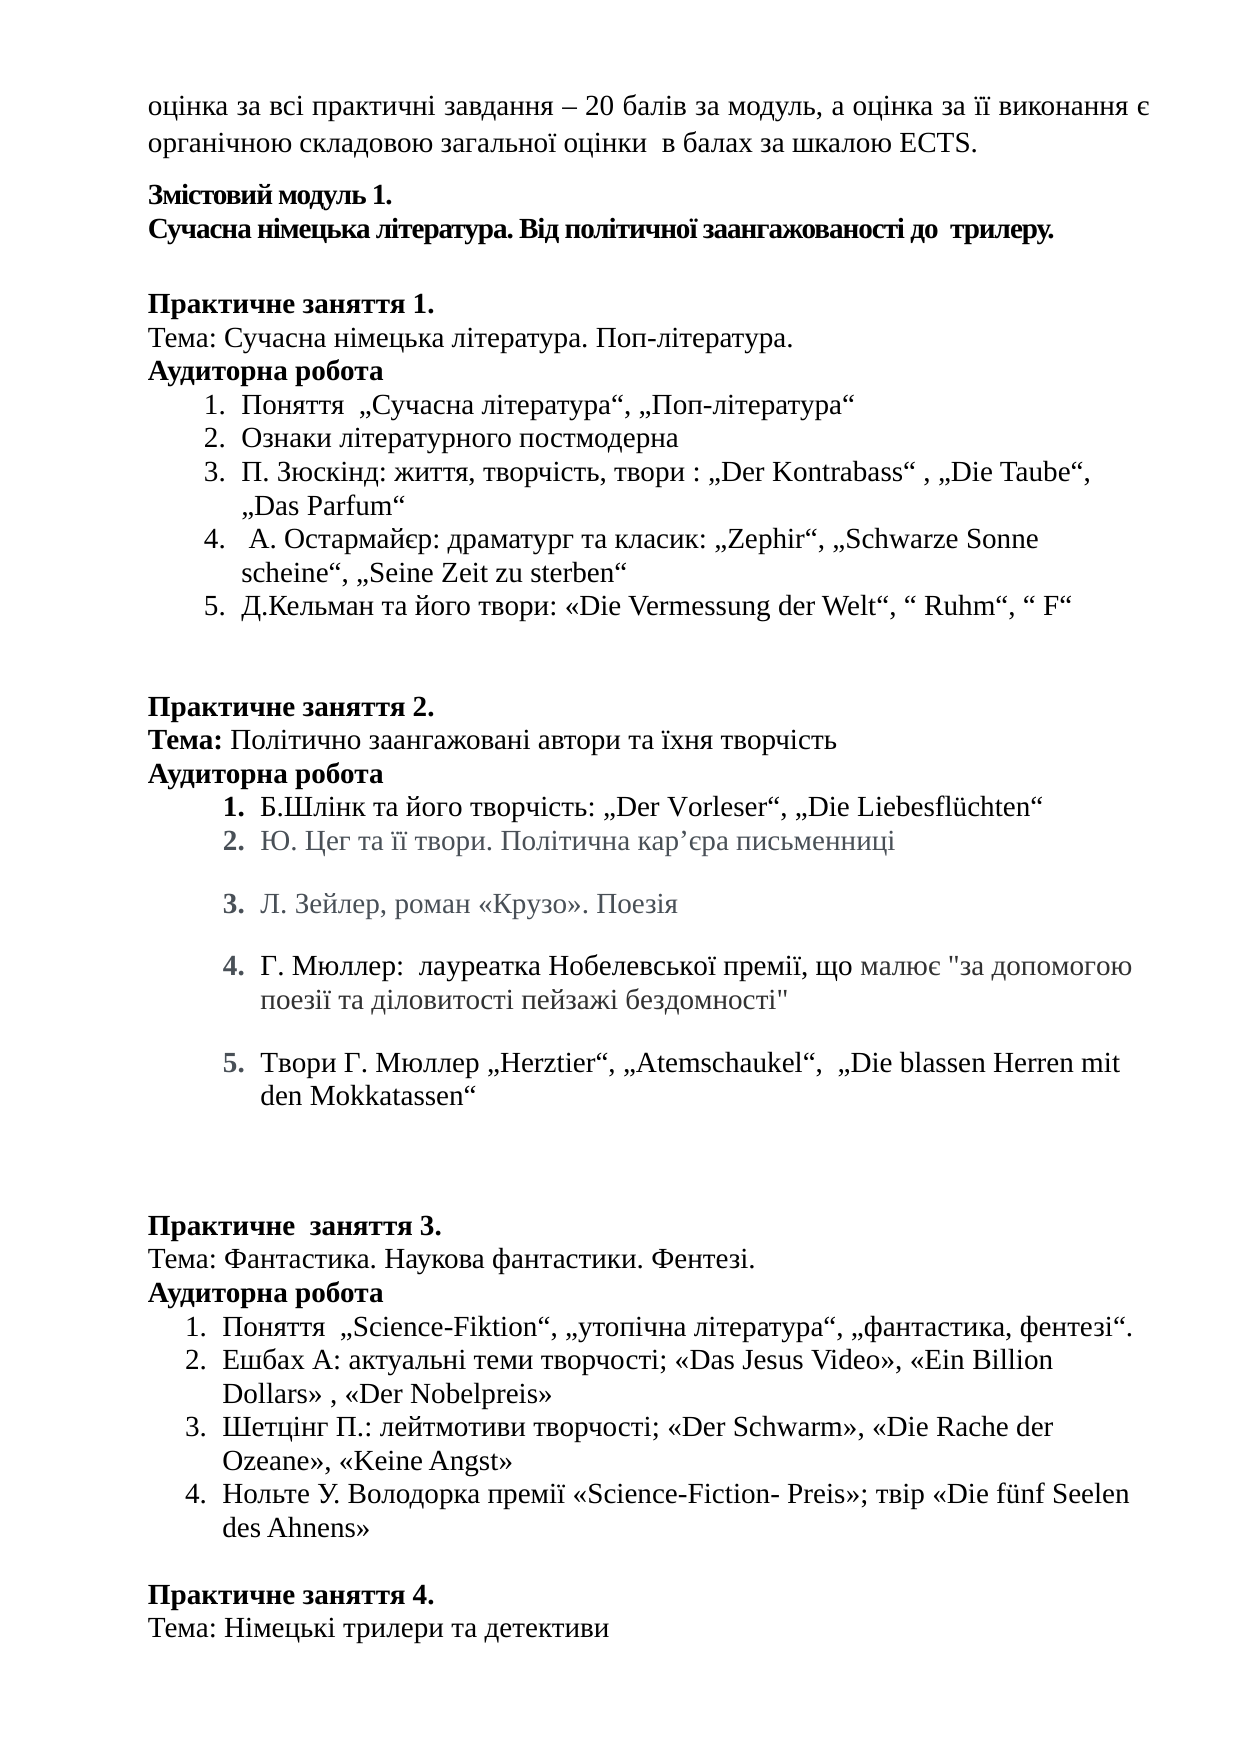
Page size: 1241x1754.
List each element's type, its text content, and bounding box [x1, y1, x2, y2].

list Б.Шлінк та його творчість: „Der Vorleser“, „Die Liebesflüchten“ [223, 789, 1152, 823]
list Л. Зейлер, роман «Крузо». Поезія [223, 886, 1152, 919]
text Практичне заняття 1. [148, 286, 1152, 320]
title Змістовий модуль 1. [148, 177, 1152, 211]
list Ю. Цег та її твори. Політична карʼєра письменниці [223, 823, 1152, 857]
list Г. Мюллер: лауреатка Нобелевської премії, що малює "за допомогою поезії та діловитості пейзажі бездомності" [223, 948, 1152, 1016]
text Аудиторна робота [148, 353, 1152, 387]
list А. Остармайєр: драматург та класик: „Zephir“, „Schwarze Sonne scheine“, „Seine Zeit zu sterben“ [204, 521, 1152, 588]
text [148, 88, 1152, 158]
text Аудиторна робота [148, 1275, 1152, 1309]
list Ешбах А: актуальні теми творчості; «Das Jesus Video», «Ein Billion Dollars» , «Der Nobelpreis» [185, 1342, 1152, 1409]
list Твори Г. Мюллер „Herztier“, „Atemschaukel“, „Die blassen Herren mit den Mokkatassen“ [223, 1045, 1152, 1112]
text Аудиторна робота [148, 756, 1152, 789]
text Тема: Фантастика. Наукова фантастики. Фентезі. [148, 1242, 1152, 1275]
list Нольте У. Володорка премії «Science-Fiction- Preis»; твір «Die fünf Seelen des Ahnens» [185, 1476, 1152, 1543]
list П. Зюскінд: життя, творчість, твори : „Der Kontrabass“ , „Die Taube“, „Das Parfum“ [204, 454, 1152, 521]
text Практичне заняття 4. [148, 1577, 1152, 1611]
list Поняття „Сучасна література“, „Поп-література“ [204, 387, 1152, 421]
list Ознаки літературного постмодерна [204, 421, 1152, 454]
text Тема: Сучасна німецька література. Поп-література. [148, 320, 1152, 353]
text Тема: Німецькі трилери та детективи [148, 1611, 1152, 1644]
text Практичне заняття 3. [148, 1208, 1152, 1242]
text Практичне заняття 2. [148, 689, 1152, 722]
text Тема: Політично заангажовані автори та їхня творчість [148, 722, 1152, 756]
title Сучасна німецька література. Від політичної заангажованості до трилеру. [148, 211, 1152, 244]
list Поняття „Science-Fiktion“, „утопічна література“, „фантастика, фентезі“. [185, 1309, 1152, 1342]
list Д.Кельман та його твори: «Die Vermessung der Welt“, “ Ruhm“, “ F“ [204, 588, 1152, 622]
list Шетцінг П.: лейтмотиви творчості; «Der Schwarm», «Die Rache der Ozeane», «Keine Angst» [185, 1409, 1152, 1476]
